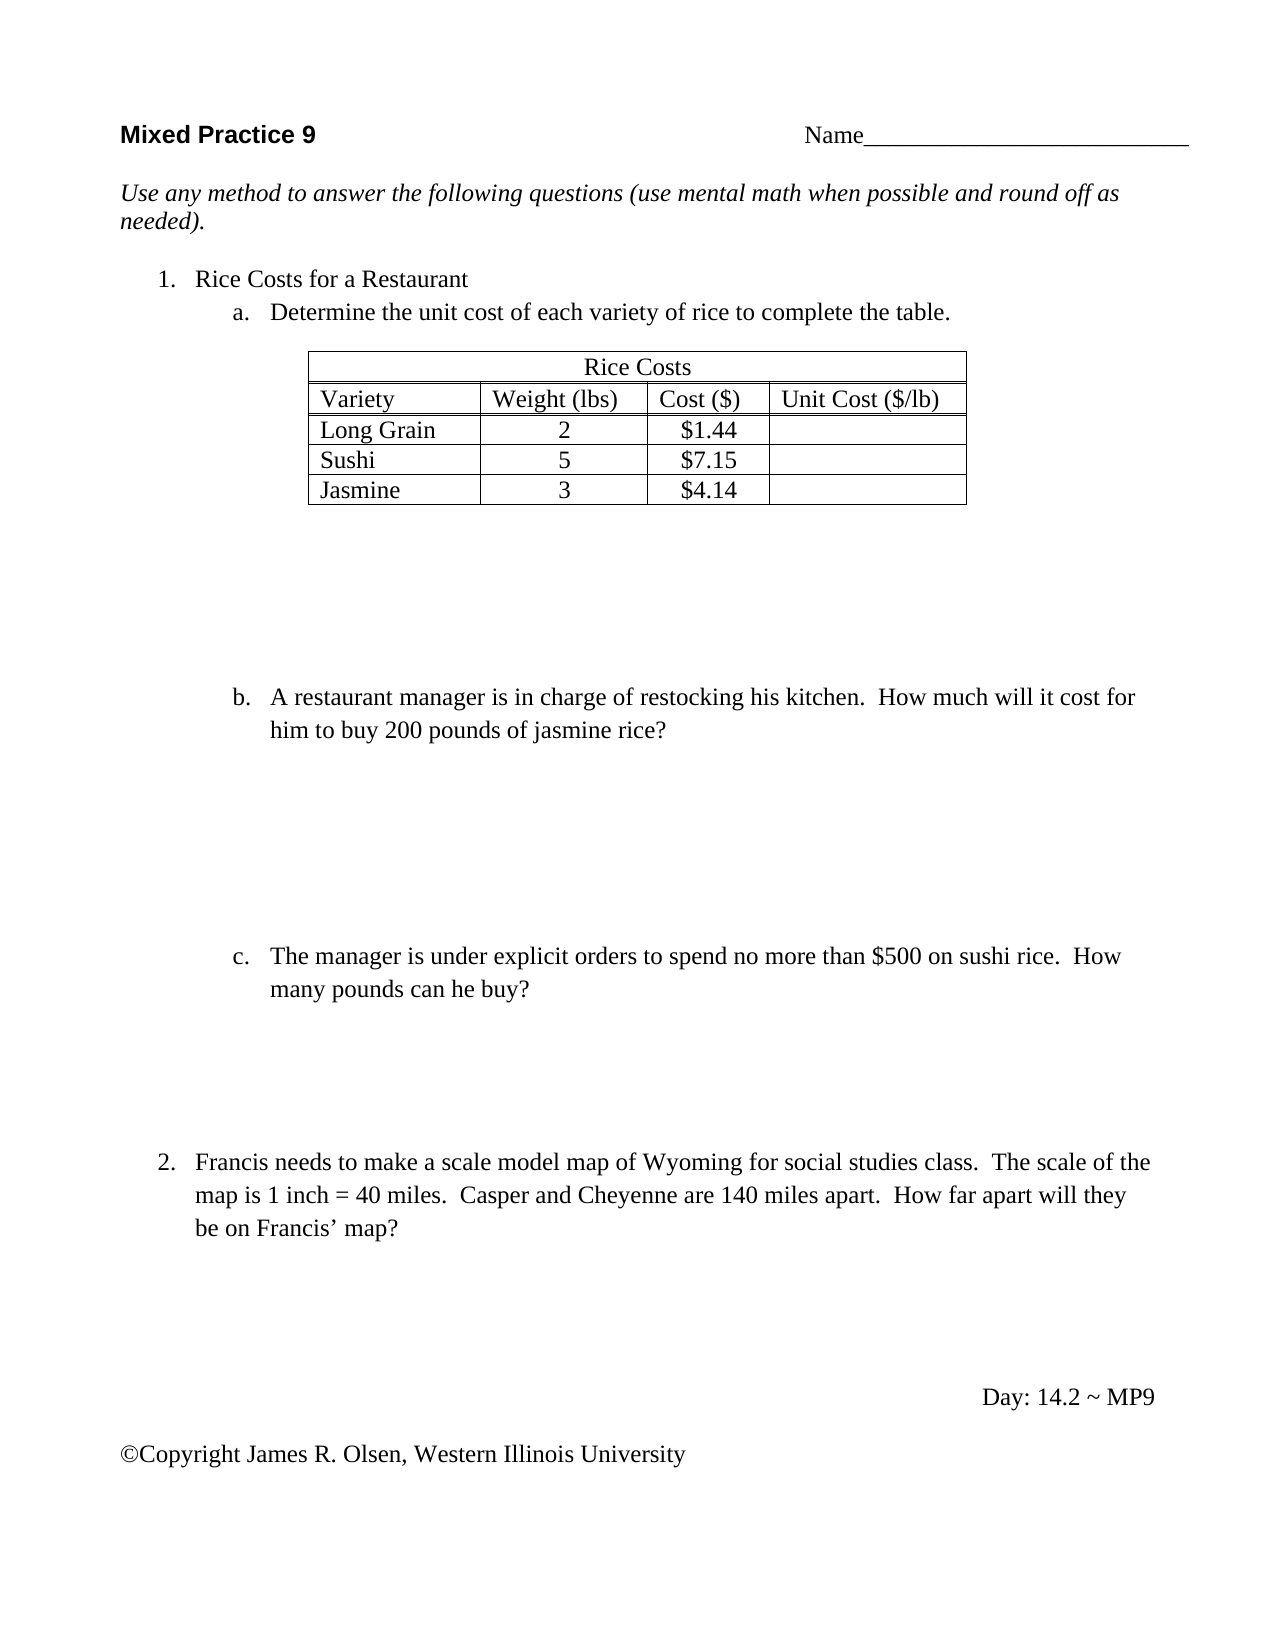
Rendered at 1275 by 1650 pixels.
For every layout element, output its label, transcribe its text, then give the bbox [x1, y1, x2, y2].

text Mixed Practice 9 Name__________________________ [120, 120, 1155, 149]
list Francis needs to make a scale model map of Wyoming for social studies class. The scale of the map is 1 inch = 40 miles. Casper and Cheyenne are 140 miles apart. How far apart will they be on Francis’ map? [157, 1147, 1155, 1242]
table_cell 2 [481, 416, 647, 444]
table_cell $1.44 [648, 416, 769, 444]
table_cell Jasmine [309, 475, 480, 504]
table_cell $7.15 [648, 445, 769, 474]
table_cell Weight (lbs) [481, 384, 647, 412]
table_cell 5 [481, 445, 647, 474]
table_cell Cost ($) [648, 384, 769, 412]
table_cell Variety [309, 384, 480, 412]
list A restaurant manager is in charge of restocking his kitchen. How much will it cost for him to buy 200 pounds of jasmine rice? [232, 682, 1155, 743]
text ©Copyright James R. Olsen, Western Illinois University [120, 1439, 1155, 1468]
table_cell [770, 475, 966, 504]
list Rice Costs for a Restaurant [157, 264, 1155, 293]
table_cell Unit Cost ($/lb) [770, 384, 966, 412]
list The manager is under explicit orders to spend no more than $500 on sushi rice. How many pounds can he buy? [232, 941, 1155, 1003]
table_cell $4.14 [648, 475, 769, 504]
table_cell 3 [481, 475, 647, 504]
list Determine the unit cost of each variety of rice to complete the table. [232, 297, 1155, 326]
table_cell Sushi [309, 445, 480, 474]
text Day: 14.2 ~ MP9 [120, 1382, 1155, 1411]
table_cell Long Grain [309, 416, 480, 444]
text Use any method to answer the following questions (use mental math when possible and round off as needed). [120, 178, 1155, 235]
table_header Rice Costs [309, 352, 966, 381]
table_cell [770, 445, 966, 474]
table_cell [770, 416, 966, 444]
